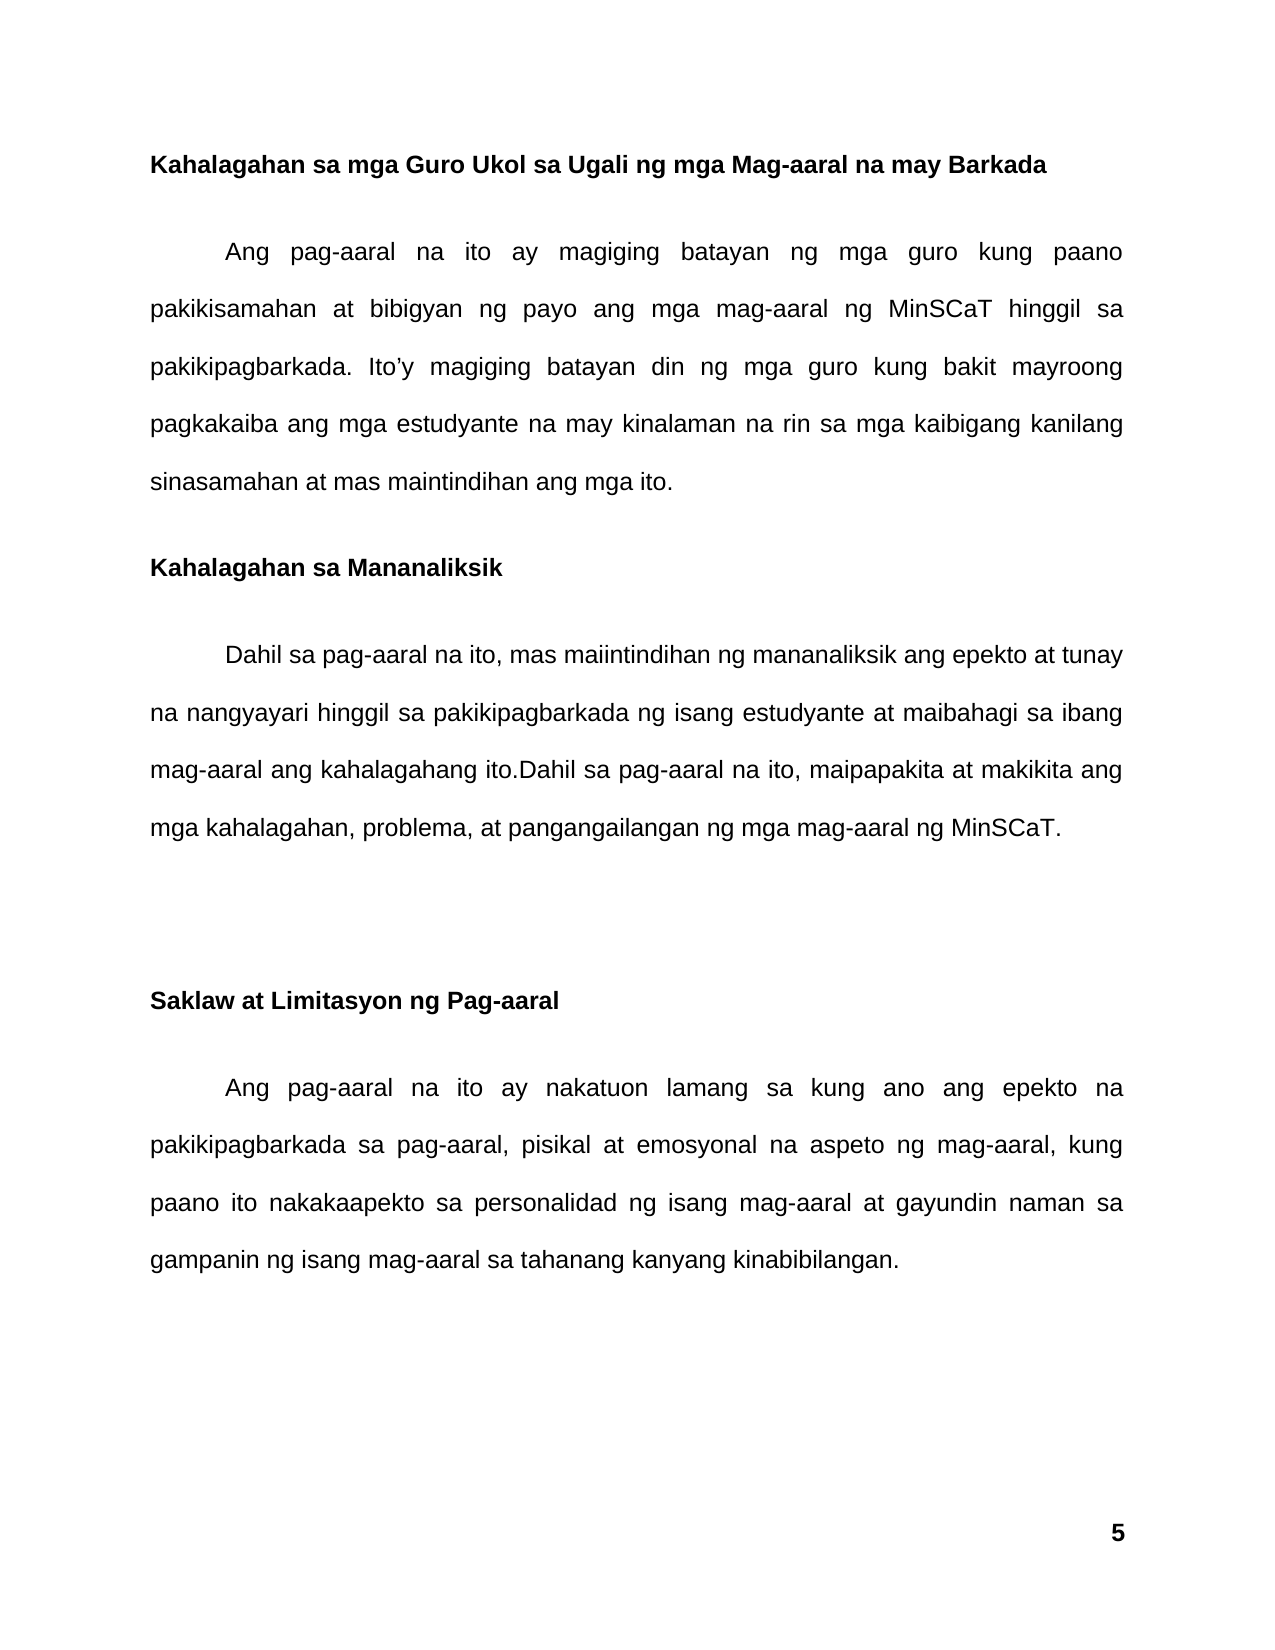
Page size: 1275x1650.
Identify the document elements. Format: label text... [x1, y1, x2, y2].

text Kahalagahan sa Mananaliksik [150, 553, 1125, 582]
text Ang pag-aaral na ito ay nakatuon lamang sa kung ano ang epekto na pakikipagbarkada sa pag-aaral, pisikal at emosyonal na aspeto ng mag-aaral, kung paano ito nakakaapekto sa personalidad ng isang mag-aaral at gayundin naman sa gampanin ng isang mag-aaral sa tahanang kanyang kinabibilangan. [150, 1072, 1125, 1274]
text Kahalagahan sa mga Guro Ukol sa Ugali ng mga Mag-aaral na may Barkada [150, 150, 1125, 179]
text Ang pag-aaral na ito ay magiging batayan ng mga guro kung paano pakikisamahan at bibigyan ng payo ang mga mag-aaral ng MinSCaT hinggil sa pakikipagbarkada. Ito’y magiging batayan din ng mga guro kung bakit mayroong pagkakaiba ang mga estudyante na may kinalaman na rin sa mga kaibigang kanilang sinasamahan at mas maintindihan ang mga ito. [150, 237, 1125, 495]
text Saklaw at Limitasyon ng Pag-aaral [150, 986, 1125, 1014]
text Dahil sa pag-aaral na ito, mas maiintindihan ng mananaliksik ang epekto at tunay na nangyayari hinggil sa pakikipagbarkada ng isang estudyante at maibahagi sa ibang mag-aaral ang kahalagahang ito.Dahil sa pag-aaral na ito, maipapakita at makikita ang mga kahalagahan, problema, at pangangailangan ng mga mag-aaral ng MinSCaT. [150, 640, 1125, 841]
